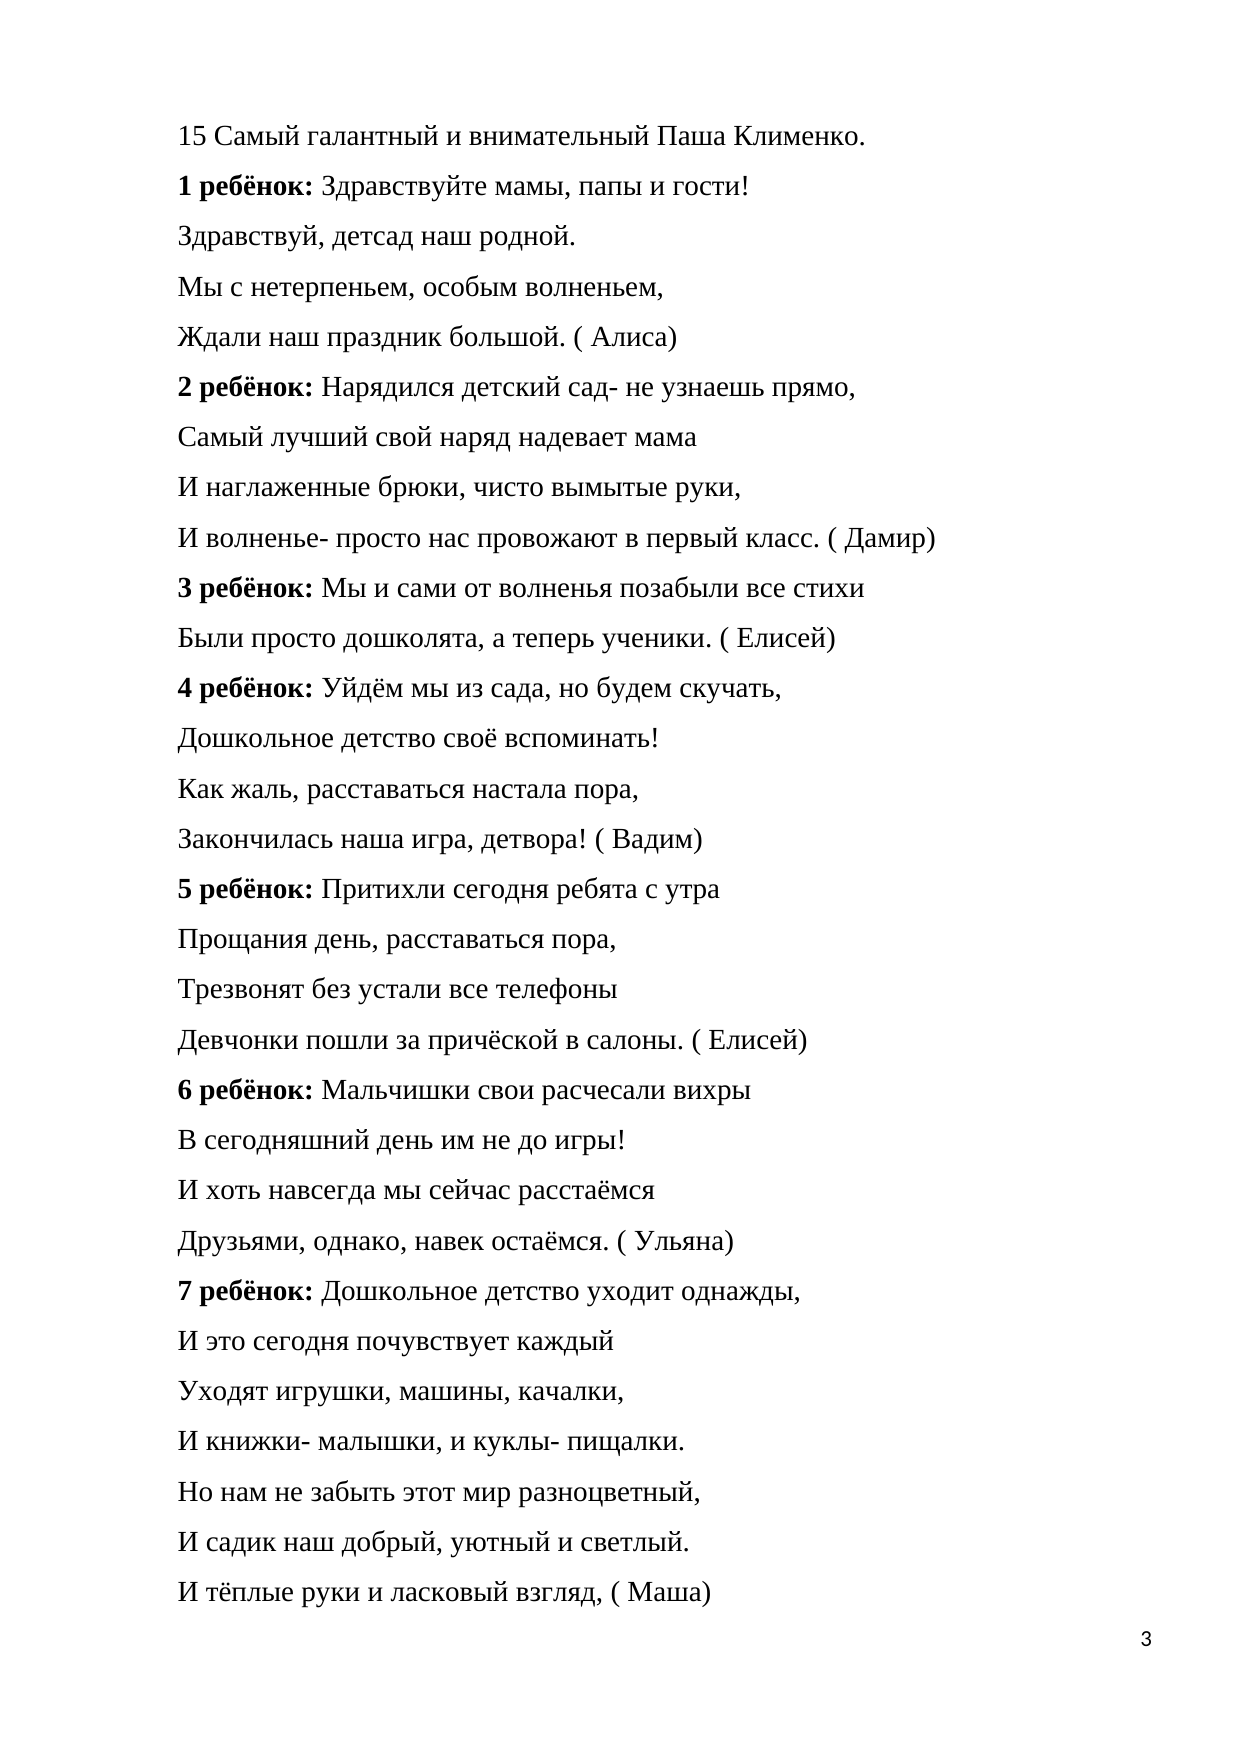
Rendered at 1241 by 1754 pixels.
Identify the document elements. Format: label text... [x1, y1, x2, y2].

text Дошкольное детство своё вспоминать! [177, 721, 1152, 754]
text И книжки- малышки, и куклы- пищалки. [177, 1423, 1152, 1457]
text 6 ребёнок: Мальчишки свои расчесали вихры [177, 1072, 1152, 1106]
text Но нам не забыть этот мир разноцветный, [177, 1474, 1152, 1507]
text Как жаль, расставаться настала пора, [177, 771, 1152, 804]
text 5 ребёнок: Притихли сегодня ребята с утра [177, 871, 1152, 905]
text В сегодняшний день им не до игры! [177, 1122, 1152, 1156]
text Уходят игрушки, машины, качалки, [177, 1373, 1152, 1407]
text 2 ребёнок: Нарядился детский сад- не узнаешь прямо, [177, 369, 1152, 403]
text И хоть навсегда мы сейчас расстаёмся [177, 1172, 1152, 1206]
text И это сегодня почувствует каждый [177, 1323, 1152, 1357]
text Самый лучший свой наряд надевает мама [177, 419, 1152, 453]
text Здравствуй, детсад наш родной. [177, 218, 1152, 252]
text Закончилась наша игра, детвора! ( Вадим) [177, 821, 1152, 854]
text 4 ребёнок: Уйдём мы из сада, но будем скучать, [177, 670, 1152, 704]
text И садик наш добрый, уютный и светлый. [177, 1524, 1152, 1557]
text 7 ребёнок: Дошкольное детство уходит однажды, [177, 1273, 1152, 1306]
text Ждали наш праздник большой. ( Алиса) [177, 319, 1152, 352]
text 15 Самый галантный и внимательный Паша Клименко. [177, 118, 1152, 152]
text И тёплые руки и ласковый взгляд, ( Маша) [177, 1574, 1152, 1608]
text Мы с нетерпеньем, особым волненьем, [177, 269, 1152, 302]
text Трезвонят без устали все телефоны [177, 972, 1152, 1005]
text 3 ребёнок: Мы и сами от волненья позабыли все стихи [177, 570, 1152, 603]
text Прощания день, расставаться пора, [177, 921, 1152, 955]
text И наглаженные брюки, чисто вымытые руки, [177, 469, 1152, 503]
text 1 ребёнок: Здравствуйте мамы, папы и гости! [177, 168, 1152, 202]
text Девчонки пошли за причёской в салоны. ( Елисей) [177, 1022, 1152, 1055]
text Друзьями, однако, навек остаёмся. ( Ульяна) [177, 1223, 1152, 1256]
text И волненье- просто нас провожают в первый класс. ( Дамир) [177, 520, 1152, 553]
text Были просто дошколята, а теперь ученики. ( Елисей) [177, 620, 1152, 654]
